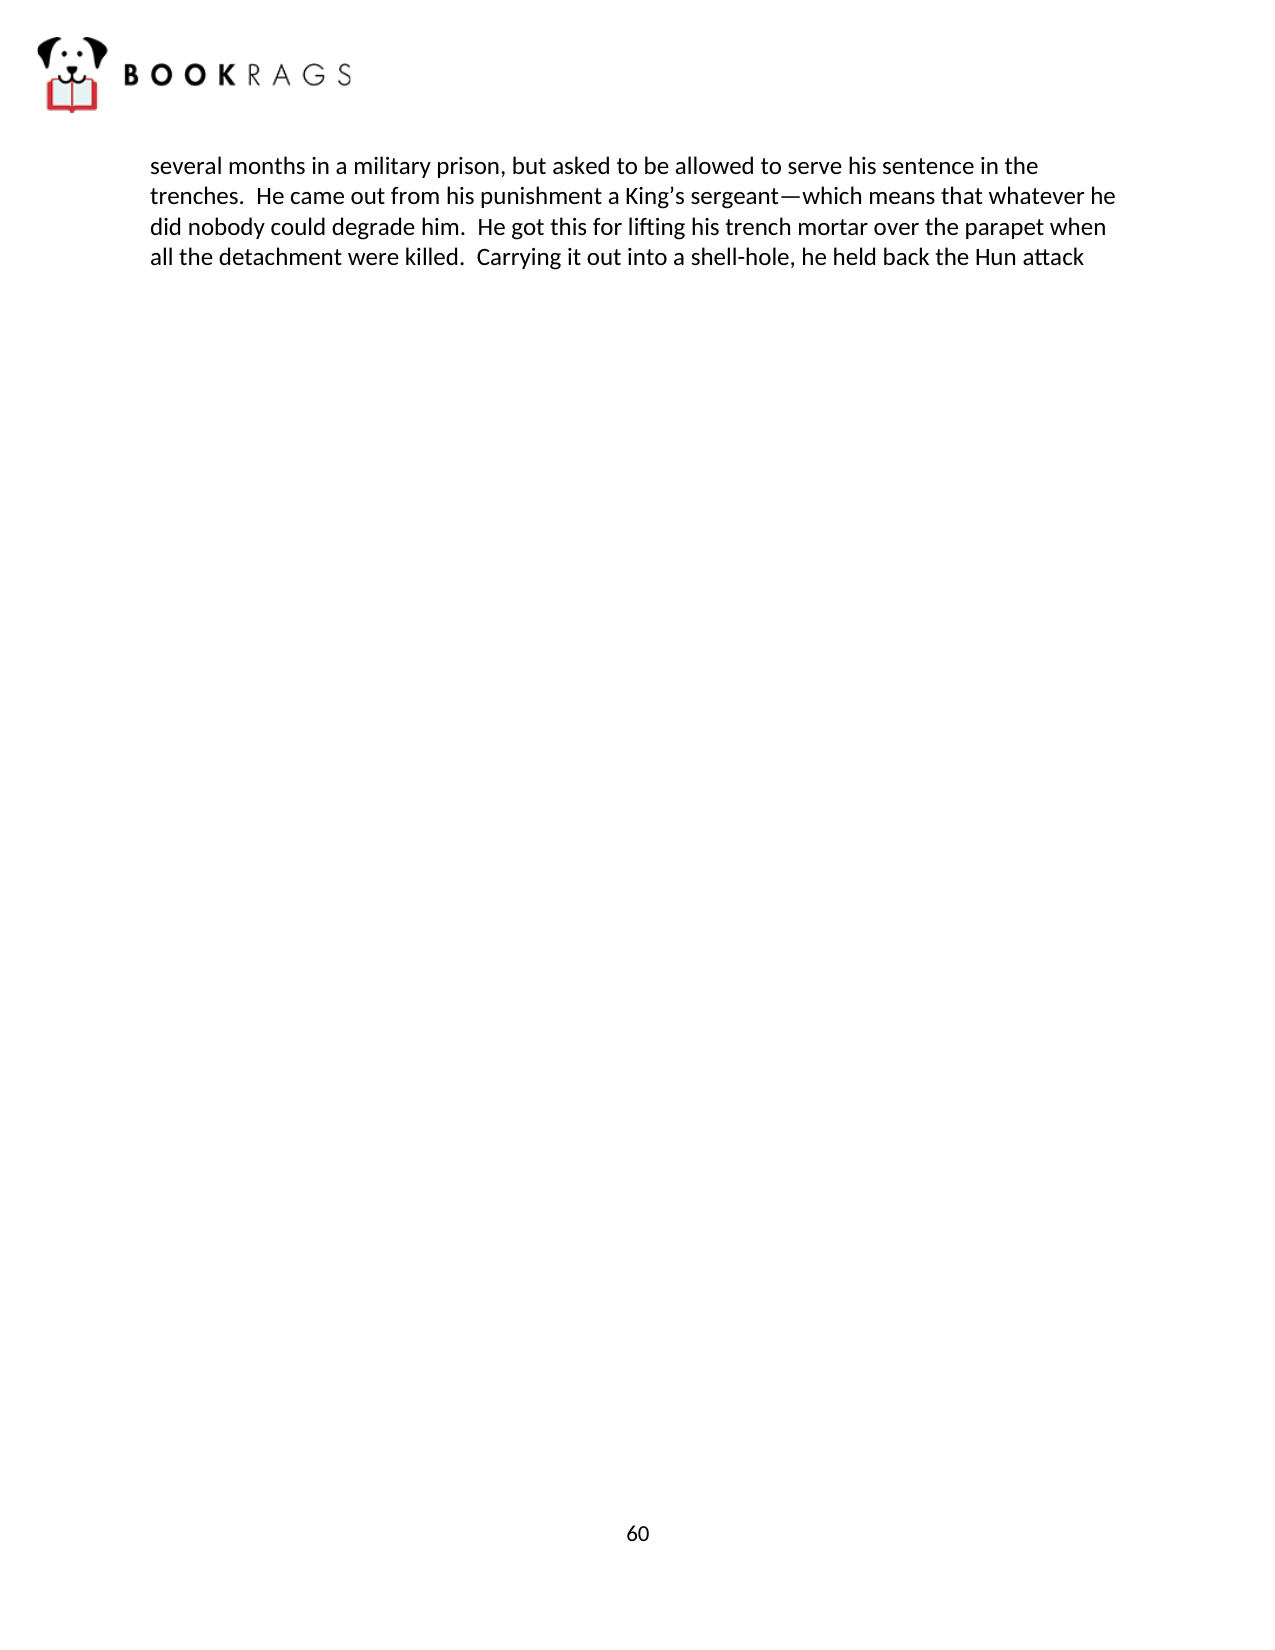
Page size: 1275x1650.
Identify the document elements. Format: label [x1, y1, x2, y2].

picture [37, 37, 351, 113]
text [150, 150, 1125, 272]
